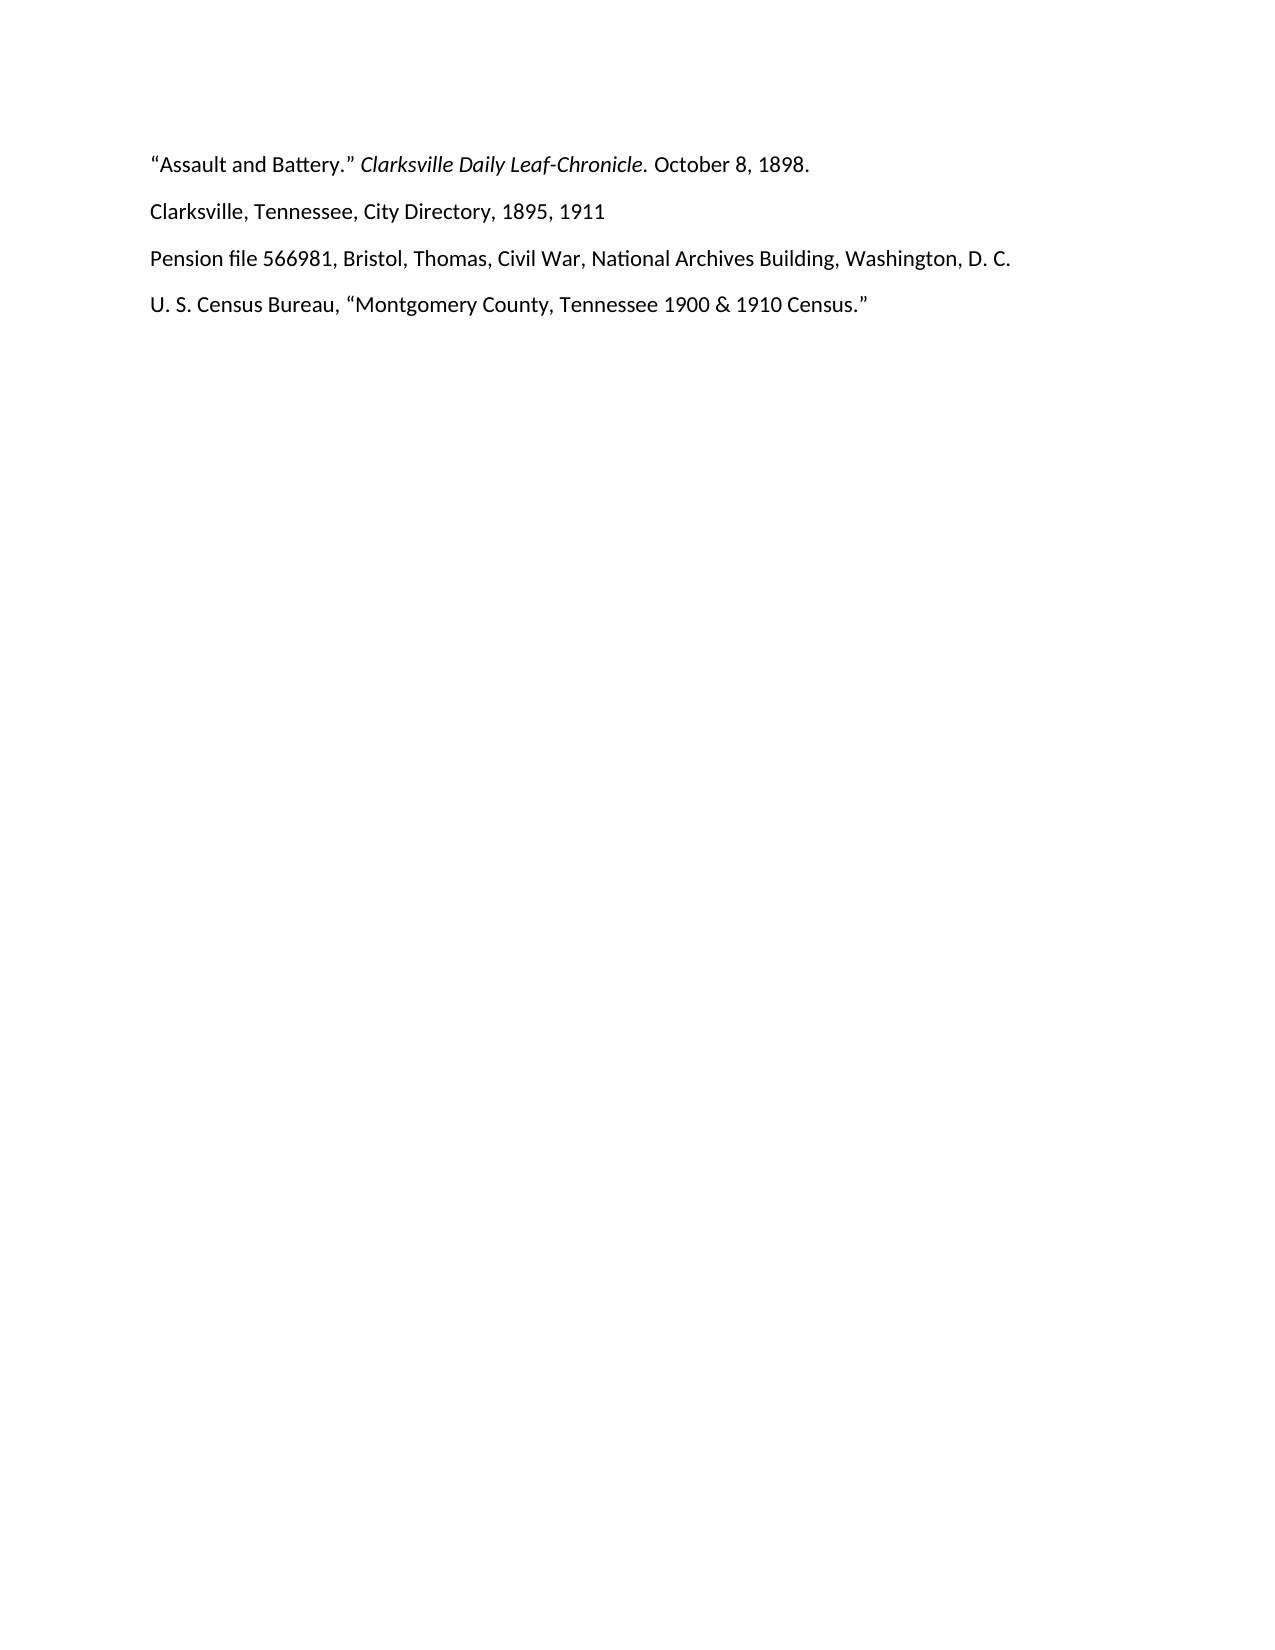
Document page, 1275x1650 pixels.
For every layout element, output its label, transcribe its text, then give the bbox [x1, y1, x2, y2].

text Pension file 566981, Bristol, Thomas, Civil War, National Archives Building, Washington, D. C. [150, 244, 1125, 272]
text Clarksville, Tennessee, City Directory, 1895, 1911 [150, 197, 1125, 225]
text U. S. Census Bureau, “Montgomery County, Tennessee 1900 & 1910 Census.” [150, 291, 1125, 319]
text “Assault and Battery.” Clarksville Daily Leaf-Chronicle. October 8, 1898. [150, 150, 1125, 178]
